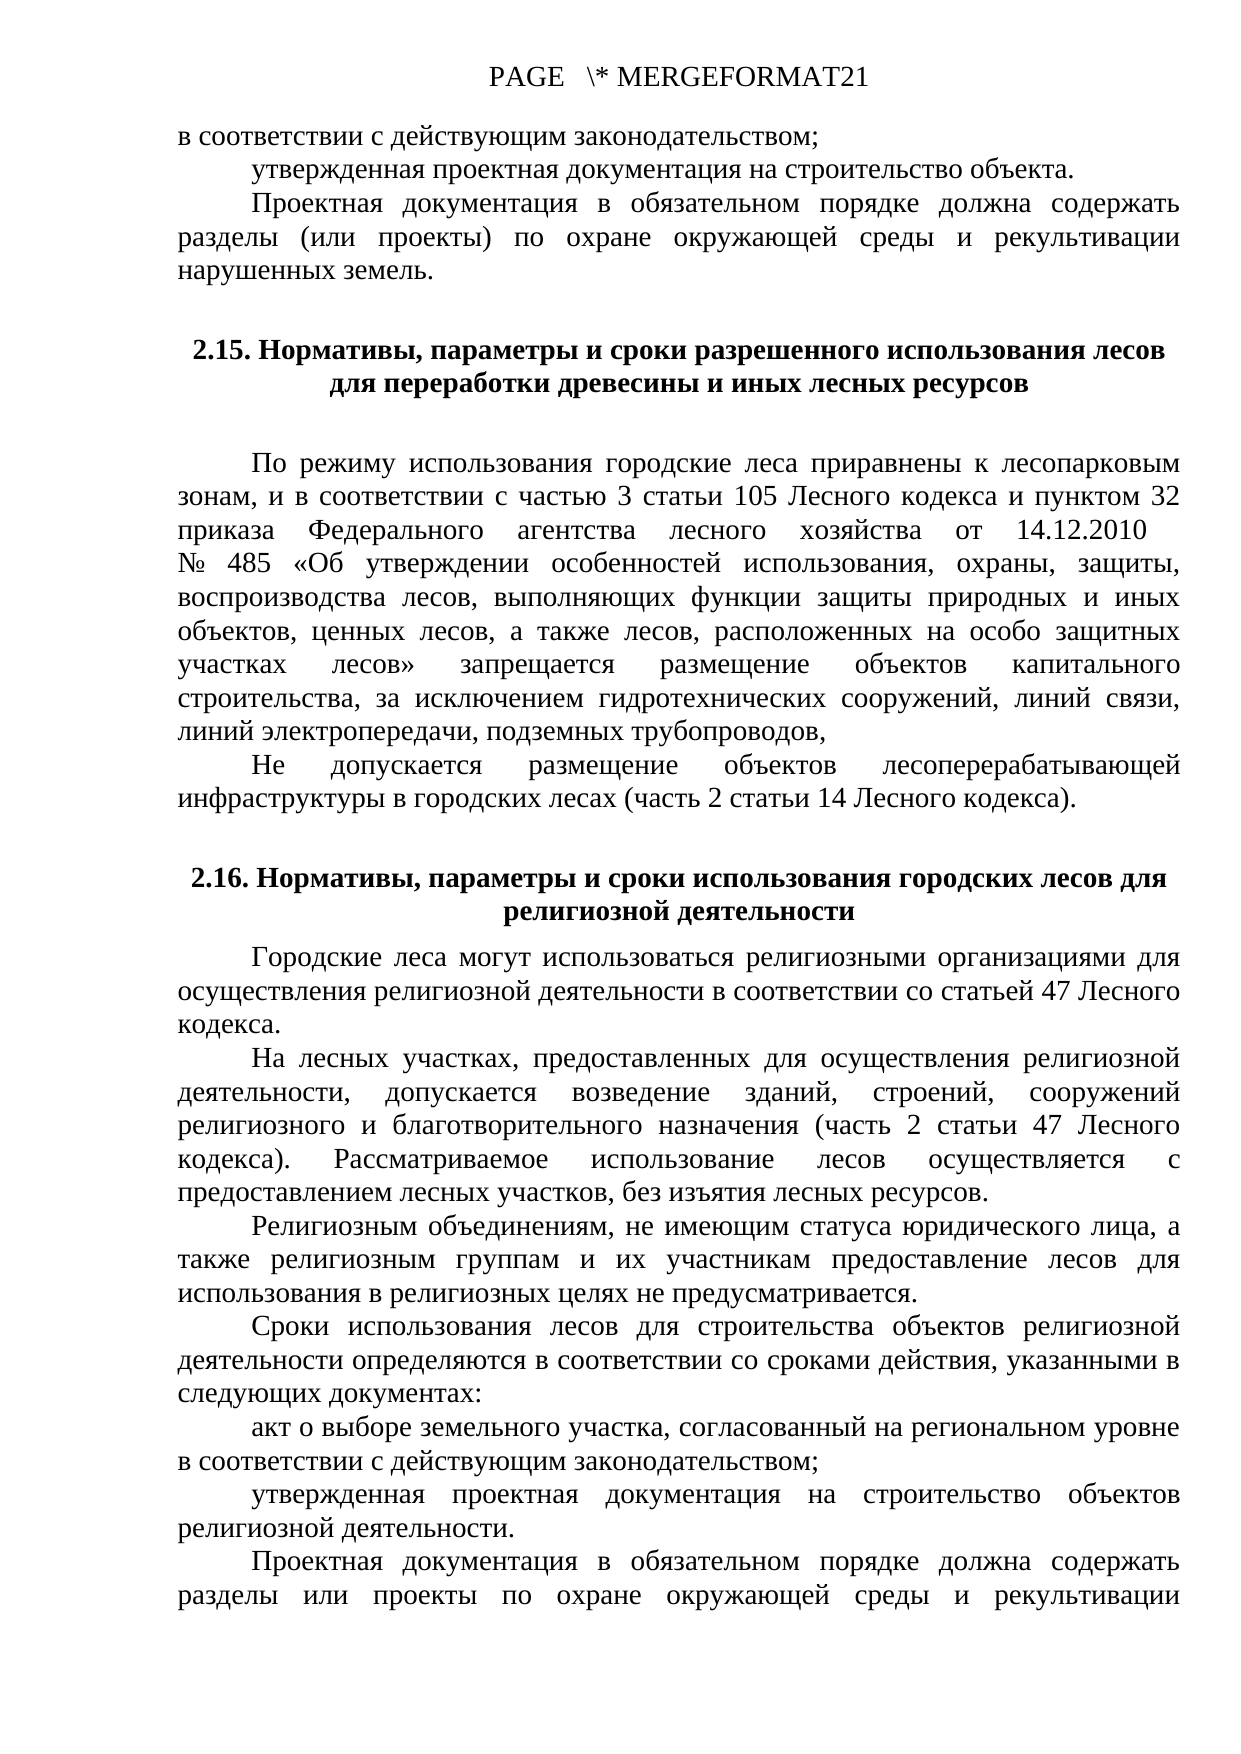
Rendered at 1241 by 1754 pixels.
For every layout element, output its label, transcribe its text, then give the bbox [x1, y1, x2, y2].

text На лесных участках, предоставленных для осуществления религиозной деятельности, допускается возведение зданий, строений, сооружений религиозного и благотворительного назначения (часть 2 статьи 47 Лесного кодекса). Рассматриваемое использование лесов осуществляется с предоставлением лесных участков, без изъятия лесных ресурсов. [177, 1040, 1181, 1208]
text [177, 118, 1181, 152]
text Религиозным объединениям, не имеющим статуса юридического лица, а также религиозным группам и их участникам предоставление лесов для использования в религиозных целях не предусматривается. [177, 1208, 1181, 1308]
text утвержденная проектная документация на строительство объектов религиозной деятельности. [177, 1476, 1181, 1543]
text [177, 1543, 1181, 1610]
text Сроки использования лесов для строительства объектов религиозной деятельности определяются в соответствии со сроками действия, указанными в следующих документах: [177, 1308, 1181, 1409]
text акт о выборе земельного участка, согласованный на региональном уровне в соответствии с действующим законодательством; [177, 1409, 1181, 1476]
text По режиму использования городские леса приравнены к лесопарковым зонам, и в соответствии с частью 3 статьи 105 Лесного кодекса и пунктом 32 приказа Федерального агентства лесного хозяйства от 14.12.2010 № 485 «Об утверждении особенностей использования, охраны, защиты, воспроизводства лесов, выполняющих функции защиты природных и иных объектов, ценных лесов, а также лесов, расположенных на особо защитных участках лесов» запрещается размещение объектов капитального строительства, за исключением гидротехнических сооружений, линий связи, линий электропередачи, подземных трубопроводов, [177, 445, 1181, 747]
text Не допускается размещение объектов лесоперерабатывающей инфраструктуры в городских лесах (часть 2 статьи 14 Лесного кодекса). [177, 747, 1181, 814]
text Проектная документация в обязательном порядке должна содержать разделы (или проекты) по охране окружающей среды и рекультивации нарушенных земель. [177, 185, 1181, 286]
text Городские леса могут использоваться религиозными организациями для осуществления религиозной деятельности в соответствии со статьей 47 Лесного кодекса. [177, 939, 1181, 1040]
subtitle 2.16. Нормативы, параметры и сроки использования городских лесов для религиозной деятельности [177, 860, 1181, 927]
subtitle 2.15. Нормативы, параметры и сроки разрешенного использования лесов для переработки древесины и иных лесных ресурсов [177, 332, 1181, 399]
text утвержденная проектная документация на строительство объекта. [177, 152, 1181, 185]
